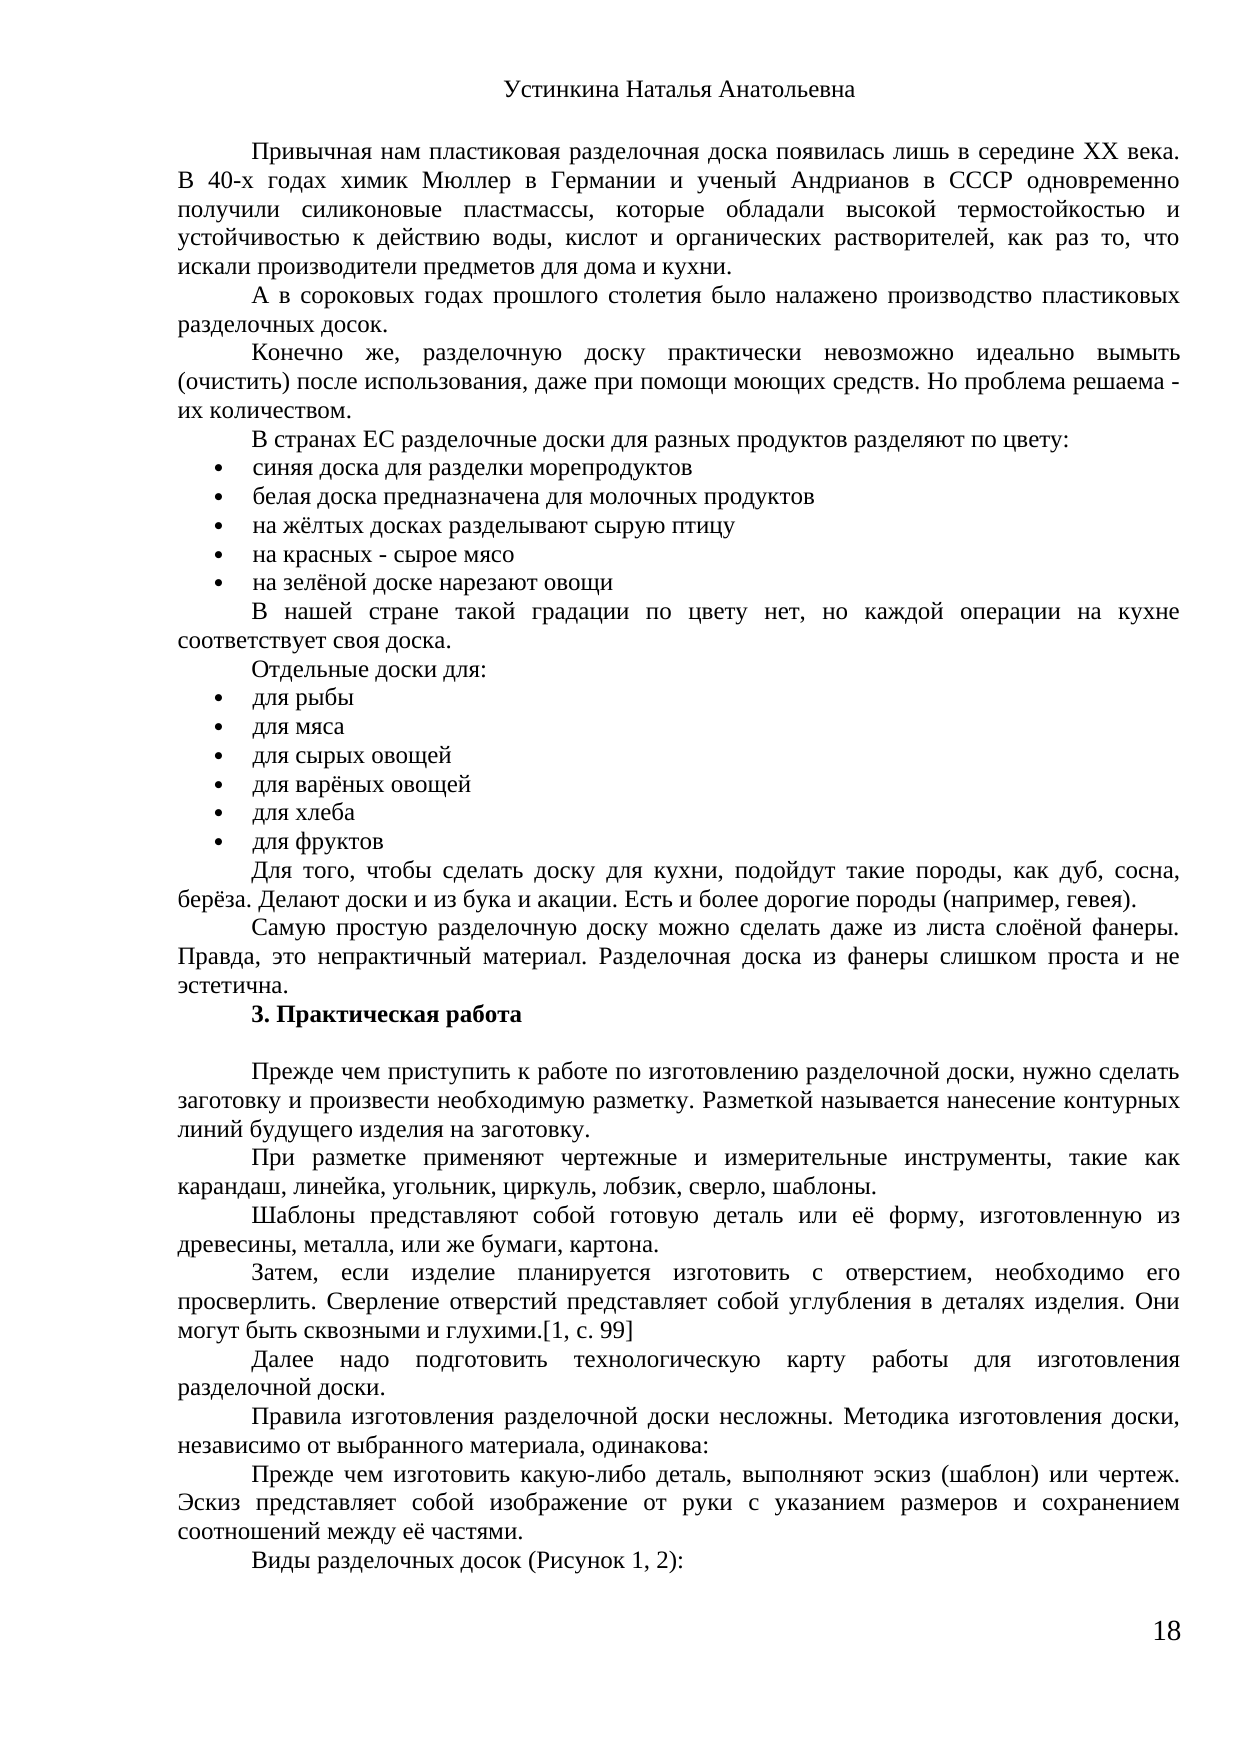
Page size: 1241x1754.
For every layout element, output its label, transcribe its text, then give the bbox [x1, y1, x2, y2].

text Затем, если изделие планируется изготовить с отверстием, необходимо его просверлить. Сверление отверстий представляет собой углубления в деталях изделия. Они могут быть сквозными и глухими.[1, c. 99] [177, 1257, 1181, 1344]
text Самую простую разделочную доску можно сделать даже из листа слоёной фанеры. Правда, это непрактичный материал. Разделочная доска из фанеры слишком проста и не эстетична. [177, 912, 1181, 999]
text Далее надо подготовить технологическую карту работы для изготовления разделочной доски. [177, 1344, 1181, 1401]
list для мяса [215, 711, 1181, 740]
text Отдельные доски для: [177, 654, 1181, 682]
list для сырых овощей [215, 740, 1181, 769]
list синяя доска для разделки морепродуктов [215, 452, 1181, 481]
text Прежде чем изготовить какую-либо деталь, выполняют эскиз (шаблон) или чертеж. Эскиз представляет собой изображение от руки с указанием размеров и сохранением соотношений между её частями. [177, 1459, 1181, 1545]
text В нашей стране такой градации по цвету нет, но каждой операции на кухне соответствует своя доска. [177, 596, 1181, 654]
list для фруктов [215, 826, 1181, 855]
list для варёных овощей [215, 769, 1181, 797]
text Прежде чем приступить к работе по изготовлению разделочной доски, нужно сделать заготовку и произвести необходимую разметку. Разметкой называется нанесение контурных линий будущего изделия на заготовку. [177, 1056, 1181, 1142]
text Привычная нам пластиковая разделочная доска появилась лишь в середине ХХ века. В 40-х годах химик Мюллер в Германии и ученый Андрианов в СССР одновременно получили силиконовые пластмассы, которые обладали высокой термостойкостью и устойчивостью к действию воды, кислот и органических растворителей, как раз то, что искали производители предметов для дома и кухни. [177, 136, 1181, 280]
list для рыбы [215, 682, 1181, 711]
text Для того, чтобы сделать доску для кухни, подойдут такие породы, как дуб, сосна, берёза. Делают доски и из бука и акации. Есть и более дорогие породы (например, гевея). [177, 855, 1181, 912]
text А в сороковых годах прошлого столетия было налажено производство пластиковых разделочных досок. [177, 280, 1181, 337]
text При разметке применяют чертежные и измерительные инструменты, такие как карандаш, линейка, угольник, циркуль, лобзик, сверло, шаблоны. [177, 1142, 1181, 1200]
text В странах ЕС разделочные доски для разных продуктов разделяют по цвету: [177, 424, 1181, 452]
text Виды разделочных досок (Рисунок 1, 2): [177, 1545, 1181, 1574]
text Правила изготовления разделочной доски несложны. Методика изготовления доски, независимо от выбранного материала, одинакова: [177, 1401, 1181, 1459]
list на зелёной доске нарезают овощи [215, 567, 1181, 596]
list на жёлтых досках разделывают сырую птицу [215, 510, 1181, 539]
list белая доска предназначена для молочных продуктов [215, 481, 1181, 510]
text Шаблоны представляют собой готовую деталь или её форму, изготовленную из древесины, металла, или же бумаги, картона. [177, 1200, 1181, 1257]
list на красных - сырое мясо [215, 539, 1181, 567]
list для хлеба [215, 797, 1181, 826]
text 3. Практическая работа [177, 999, 1181, 1027]
text Конечно же, разделочную доску практически невозможно идеально вымыть (очистить) после использования, даже при помощи моющих средств. Но проблема решаема - их количеством. [177, 337, 1181, 424]
